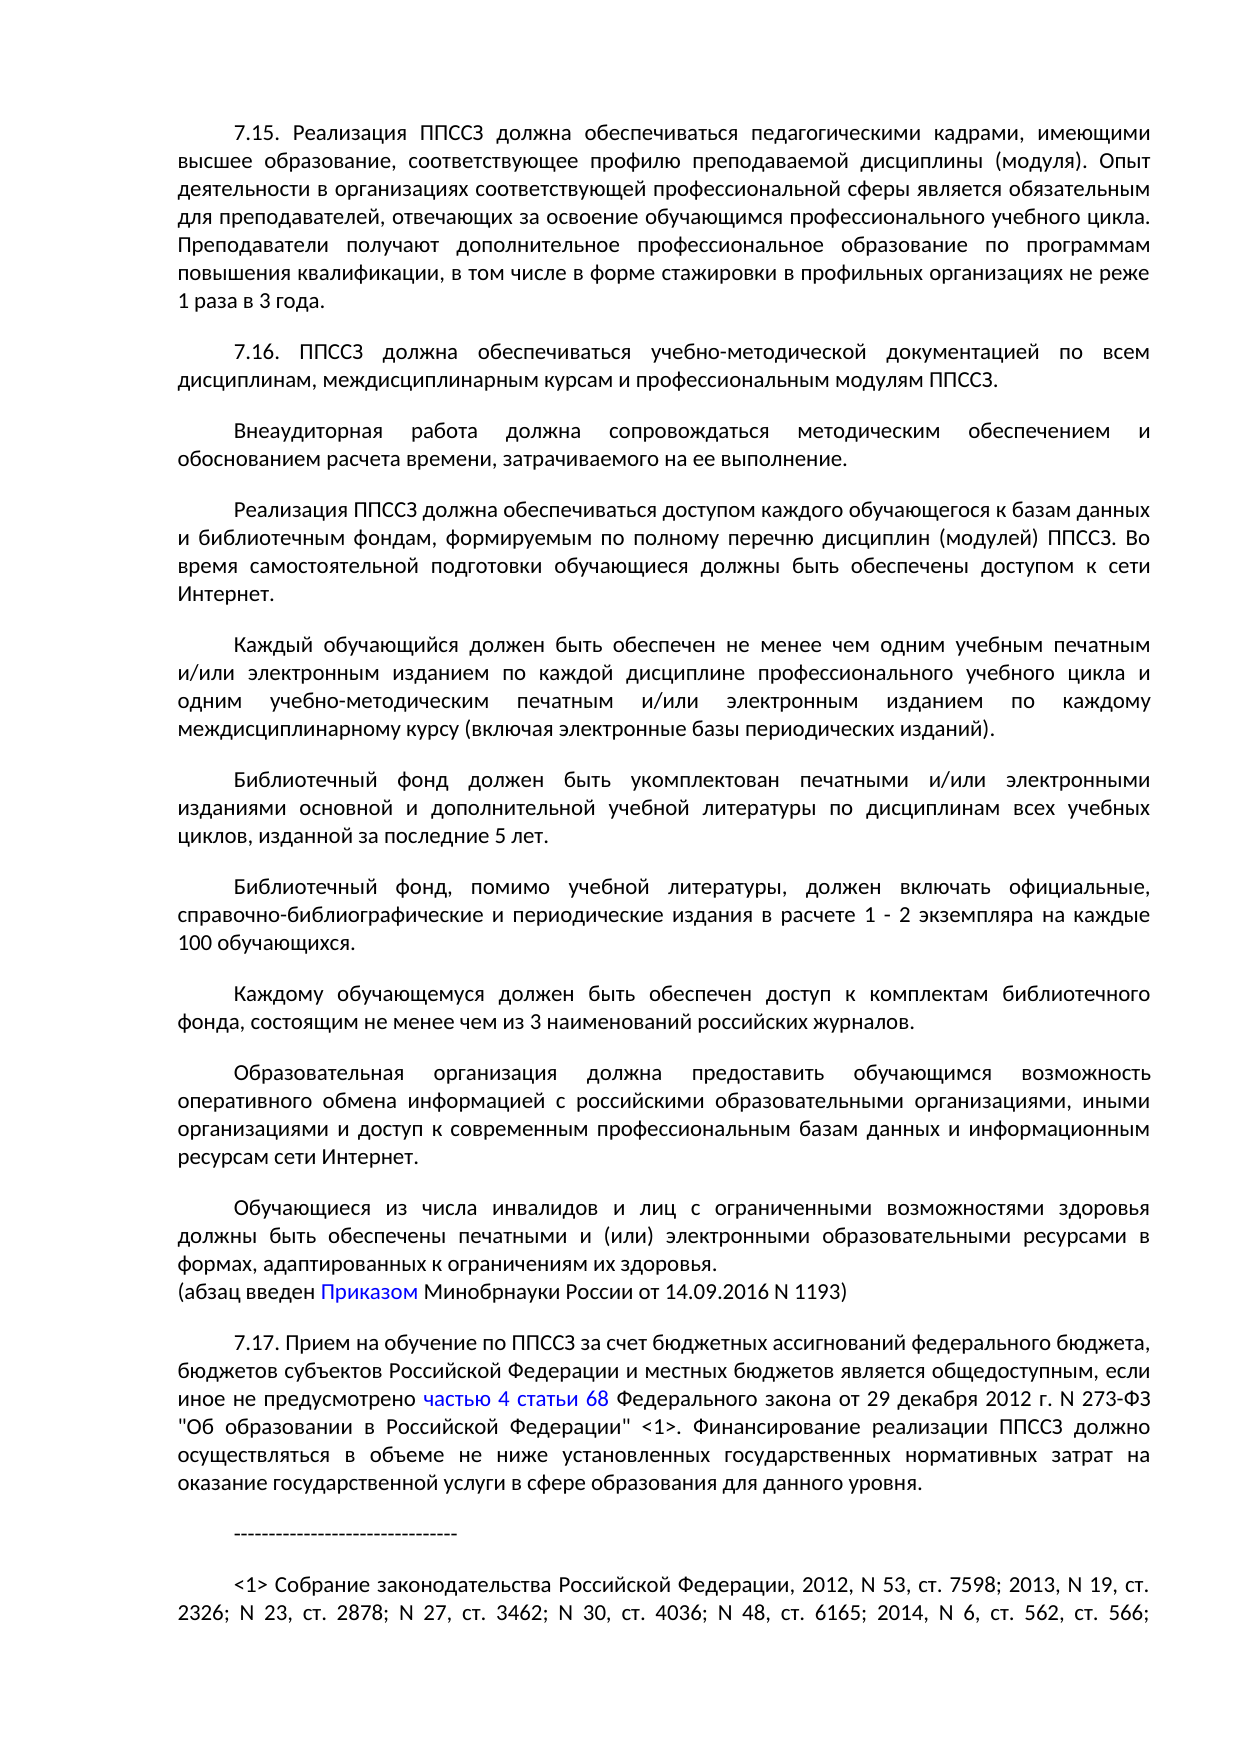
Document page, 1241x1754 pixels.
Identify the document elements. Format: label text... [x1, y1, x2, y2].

text Библиотечный фонд должен быть укомплектован печатными и/или электронными изданиями основной и дополнительной учебной литературы по дисциплинам всех учебных циклов, изданной за последние 5 лет. [177, 765, 1152, 849]
text 7.16. ППССЗ должна обеспечиваться учебно-методической документацией по всем дисциплинам, междисциплинарным курсам и профессиональным модулям ППССЗ. [177, 337, 1152, 393]
text 7.17. Прием на обучение по ППССЗ за счет бюджетных ассигнований федерального бюджета, бюджетов субъектов Российской Федерации и местных бюджетов является общедоступным, если иное не предусмотрено частью 4 статьи 68 Федерального закона от 29 декабря 2012 г. N 273-ФЗ "Об образовании в Российской Федерации" <1>. Финансирование реализации ППССЗ должно осуществляться в объеме не ниже установленных государственных нормативных затрат на оказание государственной услуги в сфере образования для данного уровня. [177, 1328, 1152, 1496]
text Библиотечный фонд, помимо учебной литературы, должен включать официальные, справочно-библиографические и периодические издания в расчете 1 - 2 экземпляра на каждые 100 обучающихся. [177, 872, 1152, 956]
text Внеаудиторная работа должна сопровождаться методическим обеспечением и обоснованием расчета времени, затрачиваемого на ее выполнение. [177, 416, 1152, 472]
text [177, 1570, 1152, 1626]
text Обучающиеся из числа инвалидов и лиц с ограниченными возможностями здоровья должны быть обеспечены печатными и (или) электронными образовательными ресурсами в формах, адаптированных к ограничениям их здоровья. [177, 1193, 1152, 1277]
text Каждый обучающийся должен быть обеспечен не менее чем одним учебным печатным и/или электронным изданием по каждой дисциплине профессионального учебного цикла и одним учебно-методическим печатным и/или электронным изданием по каждому междисциплинарному курсу (включая электронные базы периодических изданий). [177, 630, 1152, 742]
text Реализация ППССЗ должна обеспечиваться доступом каждого обучающегося к базам данных и библиотечным фондам, формируемым по полному перечню дисциплин (модулей) ППССЗ. Во время самостоятельной подготовки обучающиеся должны быть обеспечены доступом к сети Интернет. [177, 495, 1152, 607]
text Каждому обучающемуся должен быть обеспечен доступ к комплектам библиотечного фонда, состоящим не менее чем из 3 наименований российских журналов. [177, 979, 1152, 1035]
text -------------------------------- [177, 1519, 1152, 1547]
text 7.15. Реализация ППССЗ должна обеспечиваться педагогическими кадрами, имеющими высшее образование, соответствующее профилю преподаваемой дисциплины (модуля). Опыт деятельности в организациях соответствующей профессиональной сферы является обязательным для преподавателей, отвечающих за освоение обучающимся профессионального учебного цикла. Преподаватели получают дополнительное профессиональное образование по программам повышения квалификации, в том числе в форме стажировки в профильных организациях не реже 1 раза в 3 года. [177, 118, 1152, 314]
text Образовательная организация должна предоставить обучающимся возможность оперативного обмена информацией с российскими образовательными организациями, иными организациями и доступ к современным профессиональным базам данных и информационным ресурсам сети Интернет. [177, 1058, 1152, 1170]
text (абзац введен Приказом Минобрнауки России от 14.09.2016 N 1193) [177, 1277, 1152, 1305]
